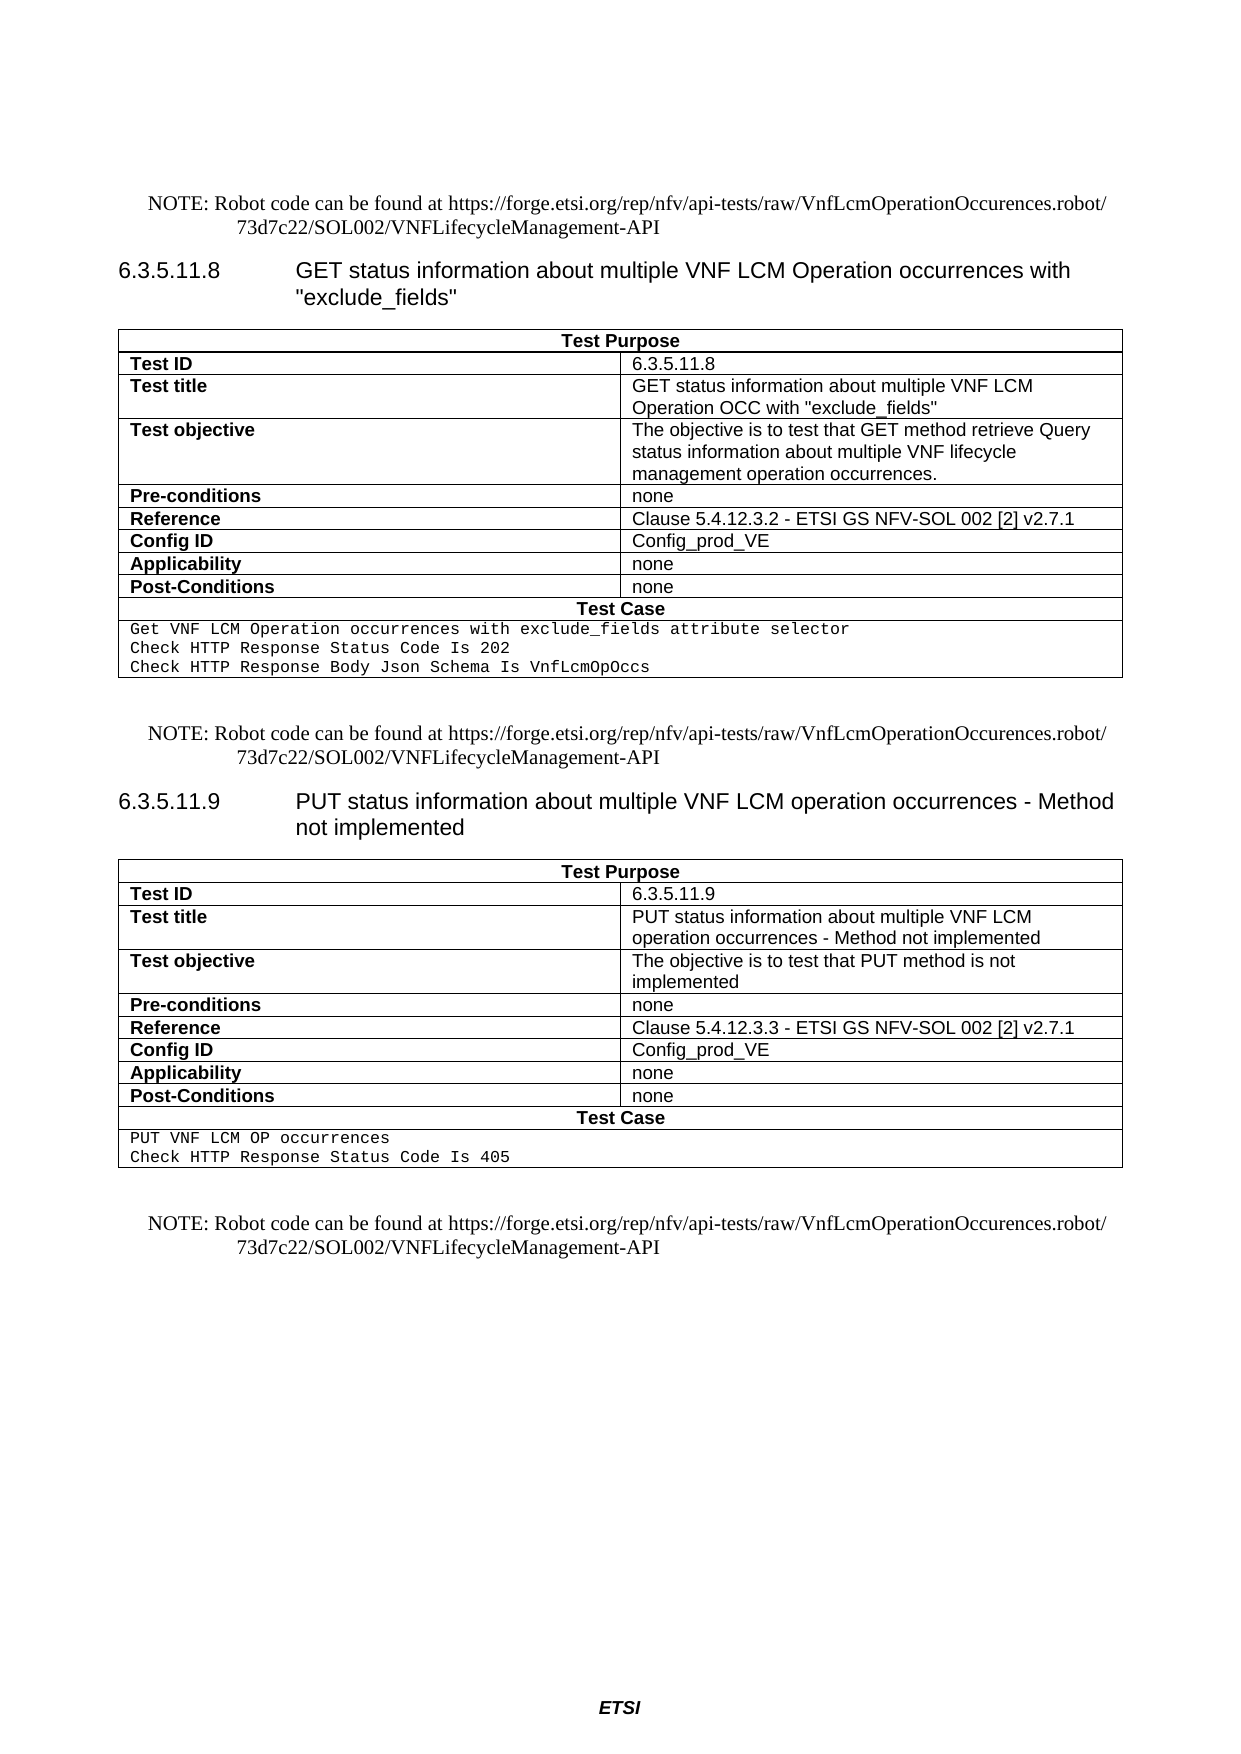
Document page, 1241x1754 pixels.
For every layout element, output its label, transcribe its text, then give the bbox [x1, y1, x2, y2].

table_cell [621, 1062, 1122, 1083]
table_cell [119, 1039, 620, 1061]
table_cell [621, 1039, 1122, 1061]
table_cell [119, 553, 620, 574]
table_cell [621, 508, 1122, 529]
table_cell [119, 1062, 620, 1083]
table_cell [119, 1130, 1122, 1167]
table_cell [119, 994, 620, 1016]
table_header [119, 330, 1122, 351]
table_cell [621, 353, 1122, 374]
subtitle 6.3.5.11.8 GET status information about multiple VNF LCM Operation occurrences with "exclude_fields" [118, 257, 1122, 310]
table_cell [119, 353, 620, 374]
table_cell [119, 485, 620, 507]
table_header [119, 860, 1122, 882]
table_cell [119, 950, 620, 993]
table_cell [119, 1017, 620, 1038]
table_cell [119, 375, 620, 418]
subtitle 6.3.5.11.9 PUT status information about multiple VNF LCM operation occurrences - Method not implemented [118, 788, 1122, 841]
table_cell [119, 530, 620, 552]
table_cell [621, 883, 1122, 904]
text NOTE: Robot code can be found at https://forge.etsi.org/rep/nfv/api-tests/raw/VnfLcmOperationOccurences.robot/73d7c22/SOL002/VNFLifecycleManagement-API [148, 191, 1122, 239]
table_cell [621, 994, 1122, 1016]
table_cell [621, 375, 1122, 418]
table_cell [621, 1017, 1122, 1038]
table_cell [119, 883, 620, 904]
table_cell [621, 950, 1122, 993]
text NOTE: Robot code can be found at https://forge.etsi.org/rep/nfv/api-tests/raw/VnfLcmOperationOccurences.robot/73d7c22/SOL002/VNFLifecycleManagement-API [148, 721, 1122, 769]
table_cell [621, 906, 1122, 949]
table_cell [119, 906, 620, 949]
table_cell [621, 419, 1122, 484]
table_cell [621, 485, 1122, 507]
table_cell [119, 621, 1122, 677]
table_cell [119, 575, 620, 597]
text NOTE: Robot code can be found at https://forge.etsi.org/rep/nfv/api-tests/raw/VnfLcmOperationOccurences.robot/73d7c22/SOL002/VNFLifecycleManagement-API [148, 1211, 1122, 1259]
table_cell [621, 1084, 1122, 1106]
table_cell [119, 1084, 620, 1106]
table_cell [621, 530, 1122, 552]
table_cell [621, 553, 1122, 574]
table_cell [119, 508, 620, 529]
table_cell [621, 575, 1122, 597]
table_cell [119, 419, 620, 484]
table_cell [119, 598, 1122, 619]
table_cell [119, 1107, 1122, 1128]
